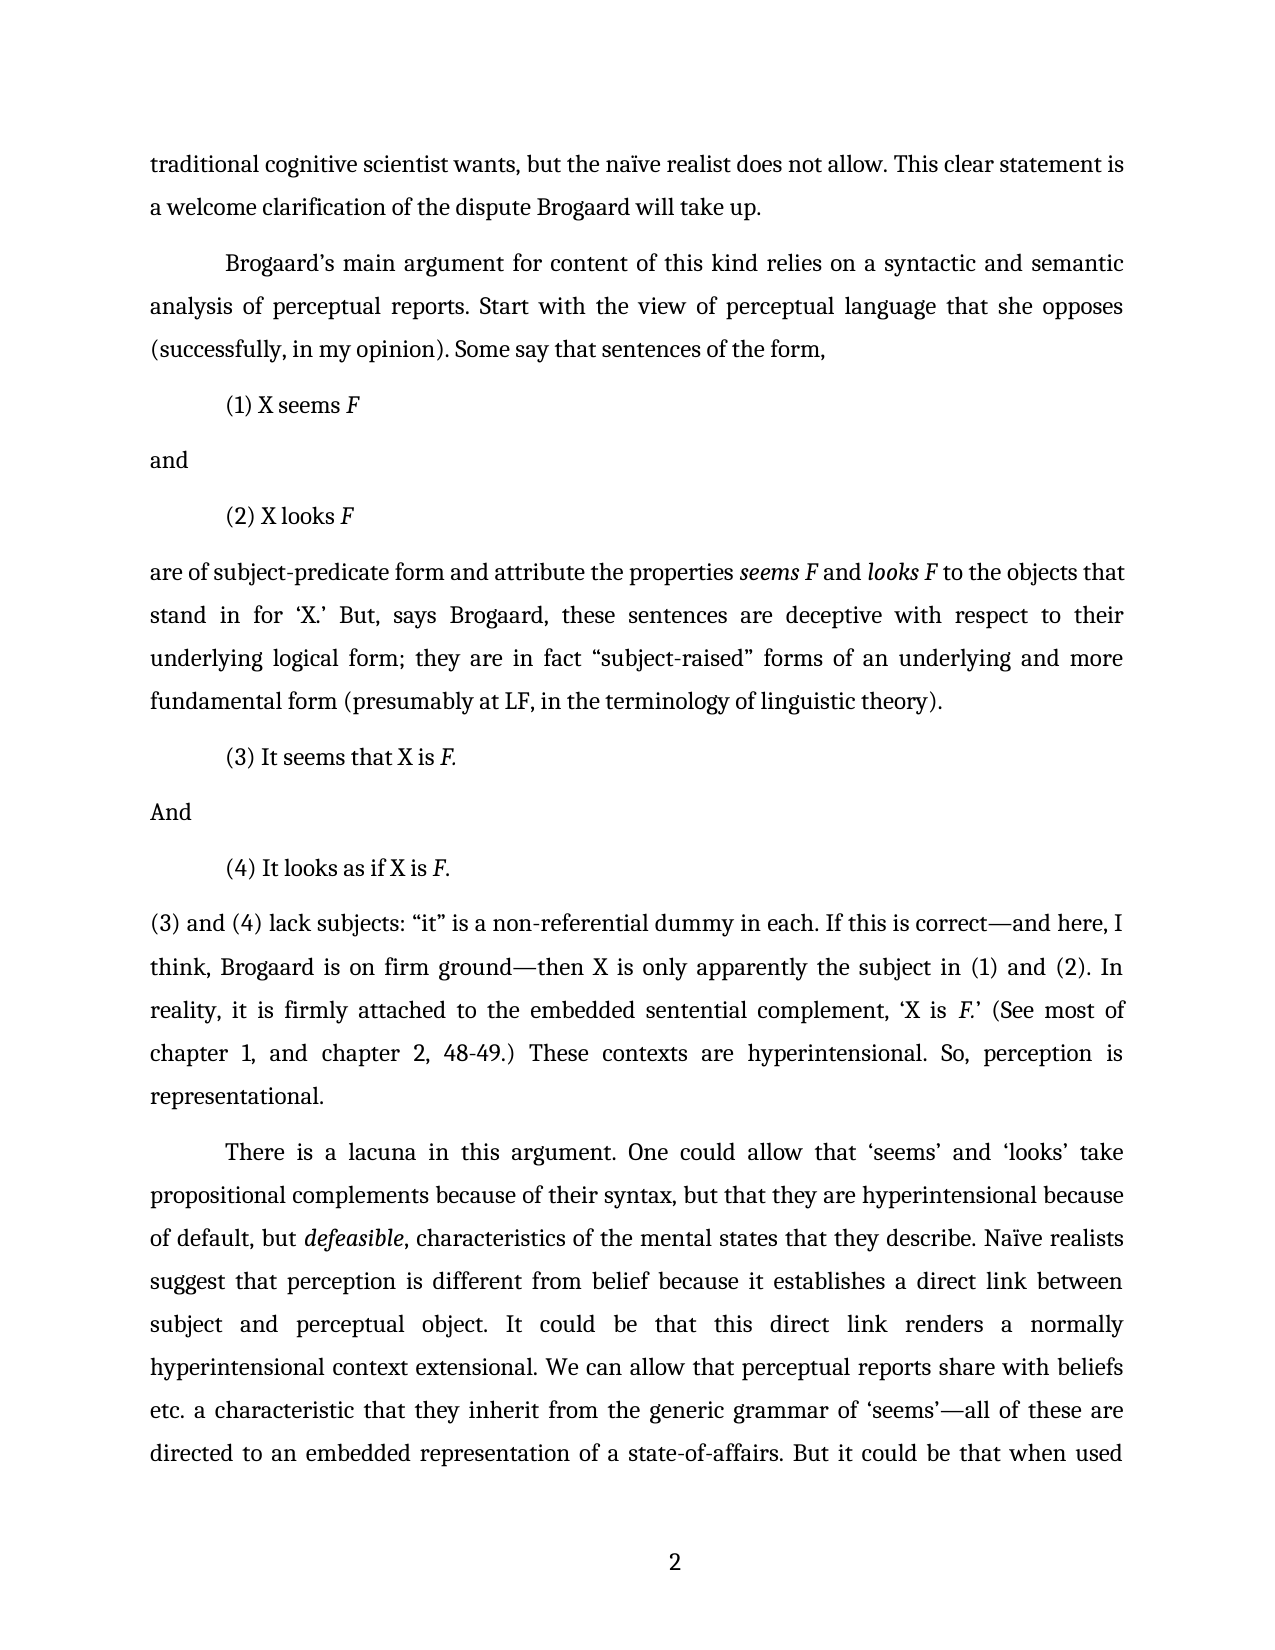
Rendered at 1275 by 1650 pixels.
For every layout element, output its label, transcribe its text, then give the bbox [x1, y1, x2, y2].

text (3) and (4) lack subjects: “it” is a non-referential dummy in each. If this is correct—and here, I think, Brogaard is on firm ground—then X is only apparently the subject in (1) and (2). In reality, it is firmly attached to the embedded sentential complement, ‘X is F.’ (See most of chapter 1, and chapter 2, 48-49.) These contexts are hyperintensional. So, perception is representational. [150, 909, 1125, 1111]
text (2) X looks F [150, 502, 1125, 531]
text are of subject-predicate form and attribute the properties seems F and looks F to the objects that stand in for ‘X.’ But, says Brogaard, these sentences are deceptive with respect to their underlying logical form; they are in fact “subject-raised” forms of an underlying and more fundamental form (presumably at LF, in the terminology of linguistic theory). [150, 557, 1125, 716]
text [150, 1137, 1125, 1468]
text and [150, 446, 1125, 475]
text Brogaard’s main argument for content of this kind relies on a syntactic and semantic analysis of perceptual reports. Start with the view of perceptual language that she opposes (successfully, in my opinion). Some say that sentences of the form, [150, 249, 1125, 364]
text (1) X seems F [150, 391, 1125, 419]
text And [150, 798, 1125, 827]
text (3) It seems that X is F. [150, 742, 1125, 771]
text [150, 150, 1125, 222]
text (4) It looks as if X is F. [150, 854, 1125, 882]
